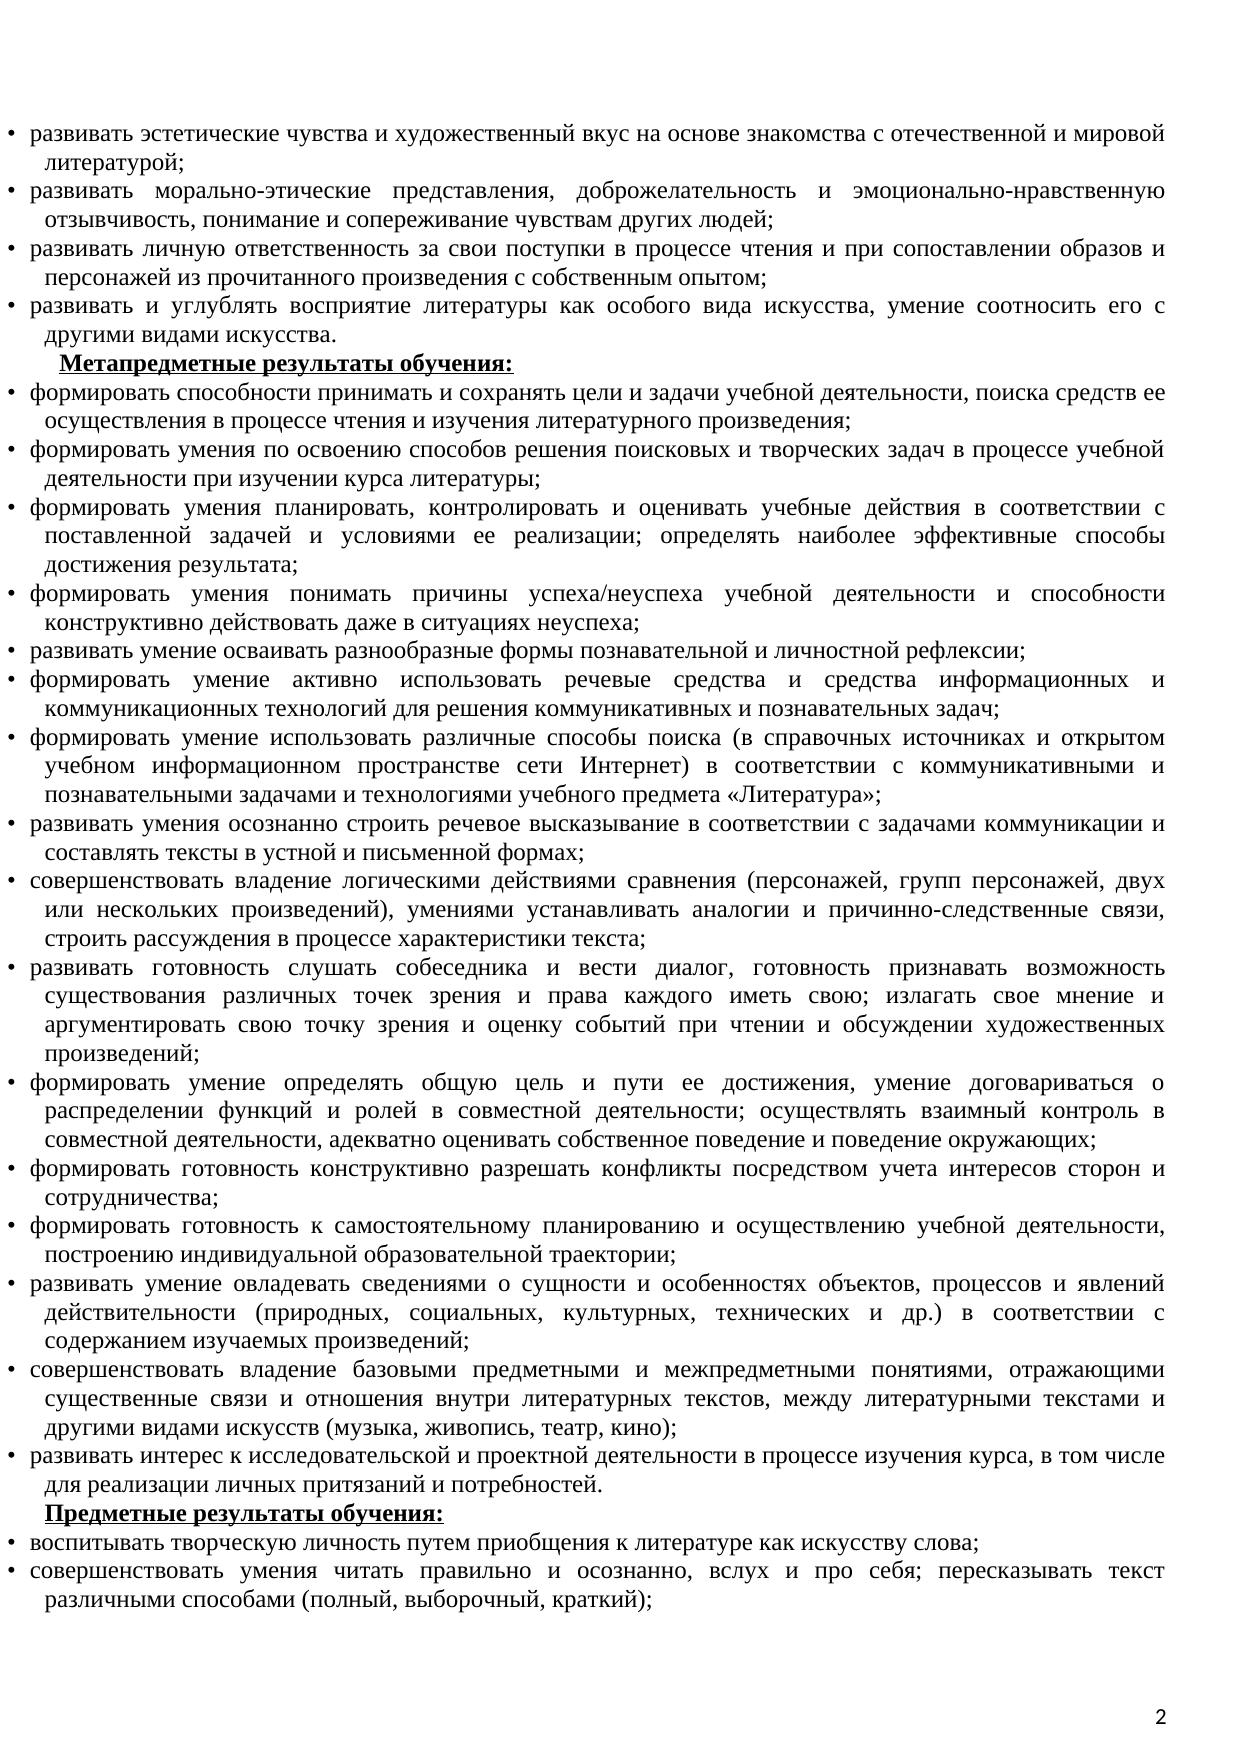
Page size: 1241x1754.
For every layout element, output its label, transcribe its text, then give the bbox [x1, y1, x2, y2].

list развивать морально-этические представления, доброжелательность и эмоционально-нравственную отзывчивость, понимание и сопереживание чувствам других людей; [7, 176, 1166, 233]
list формировать умение использовать различные способы поиска (в справочных источниках и открытом учебном информационном пространстве сети Интернет) в соответствии с коммуникативными и познавательными задачами и технологиями учебного предмета «Литература»; [7, 722, 1166, 808]
text Предметные результаты обучения: [44, 1498, 1166, 1527]
list развивать эстетические чувства и художественный вкус на основе знакомства с отечественной и мировой литературой; [7, 118, 1166, 176]
list развивать умение осваивать разнообразные формы познавательной и личностной рефлексии; [7, 636, 1166, 664]
list воспитывать творческую личность путем приобщения к литературе как искусству слова; [7, 1527, 1166, 1556]
list формировать умения планировать, контролировать и оценивать учебные действия в соответствии с поставленной задачей и условиями ее реализации; определять наиболее эффективные способы достижения результата; [7, 492, 1166, 578]
list совершенствовать владение базовыми предметными и межпредметными понятиями, отражающими существенные связи и отношения внутри литературных текстов, между литературными текстами и другими видами искусств (музыка, живопись, театр, кино); [7, 1354, 1166, 1441]
list совершенствовать умения читать правильно и осознанно, вслух и про себя; пересказывать текст различными способами (полный, выборочный, краткий); [7, 1556, 1166, 1613]
list развивать готовность слушать собеседника и вести диалог, готовность признавать возможность существования различных точек зрения и права каждого иметь свою; излагать свое мнение и аргументировать свою точку зрения и оценку событий при чтении и обсуждении художественных произведений; [7, 952, 1166, 1067]
list формировать готовность конструктивно разрешать конфликты посредством учета интересов сторон и сотрудничества; [7, 1153, 1166, 1211]
list развивать личную ответственность за свои поступки в процессе чтения и при сопоставлении образов и персонажей из прочитанного произведения с собственным опытом; [7, 233, 1166, 291]
list развивать интерес к исследовательской и проектной деятельности в процессе изучения курса, в том числе для реализации личных притязаний и потребностей. [7, 1441, 1166, 1498]
list формировать способности принимать и сохранять цели и задачи учебной деятельности, поиска средств ее осуществления в процессе чтения и изучения литературного произведения; [7, 377, 1166, 434]
list совершенствовать владение логическими действиями сравнения (персонажей, групп персонажей, двух или нескольких произведений), умениями устанавливать аналогии и причинно-следственные связи, строить рассуждения в процессе характеристики текста; [7, 866, 1166, 952]
list формировать умение определять общую цель и пути ее достижения, умение договариваться о распределении функций и ролей в совместной деятельности; осуществлять взаимный контроль в совместной деятельности, адекватно оценивать собственное поведение и поведение окружающих; [7, 1067, 1166, 1153]
list формировать умения понимать причины успеха/неуспеха учебной деятельности и способности конструктивно действовать даже в ситуациях неуспеха; [7, 578, 1166, 636]
list развивать умения осознанно строить речевое высказывание в соответствии с задачами коммуникации и составлять тексты в устной и письменной формах; [7, 808, 1166, 866]
text Метапредметные результаты обучения: [44, 348, 1166, 377]
list формировать умения по освоению способов решения поисковых и творческих задач в процессе учебной деятельности при изучении курса литературы; [7, 434, 1166, 492]
list развивать и углублять восприятие литературы как особого вида искусства, умение соотносить его с другими видами искусства. [7, 291, 1166, 348]
list развивать умение овладевать сведениями о сущности и особенностях объектов, процессов и явлений действительности (природных, социальных, культурных, технических и др.) в соответствии с содержанием изучаемых произведений; [7, 1268, 1166, 1354]
list формировать готовность к самостоятельному планированию и осуществлению учебной деятельности, построению индивидуальной образовательной траектории; [7, 1211, 1166, 1268]
list формировать умение активно использовать речевые средства и средства информационных и коммуникационных технологий для решения коммуникативных и познавательных задач; [7, 664, 1166, 722]
